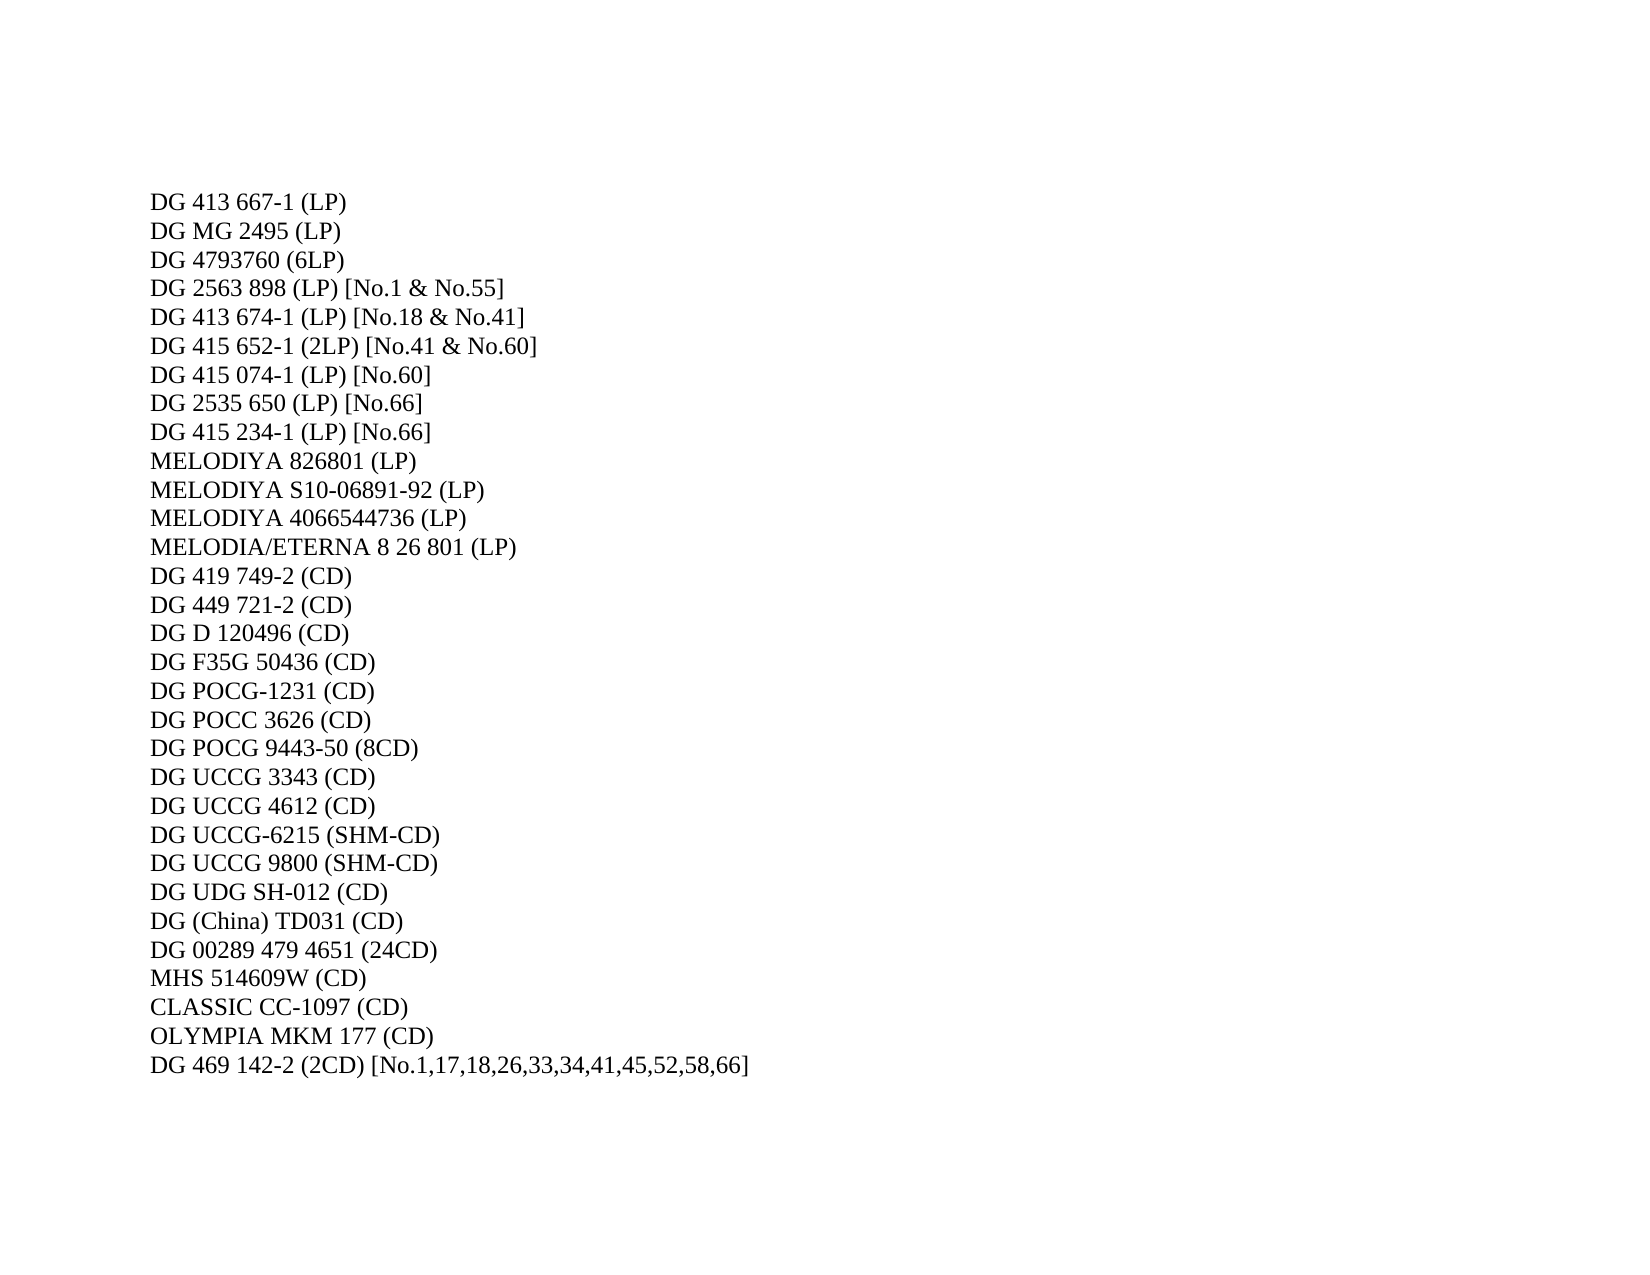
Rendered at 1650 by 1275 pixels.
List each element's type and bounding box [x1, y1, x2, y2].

text [150, 187, 1500, 1078]
